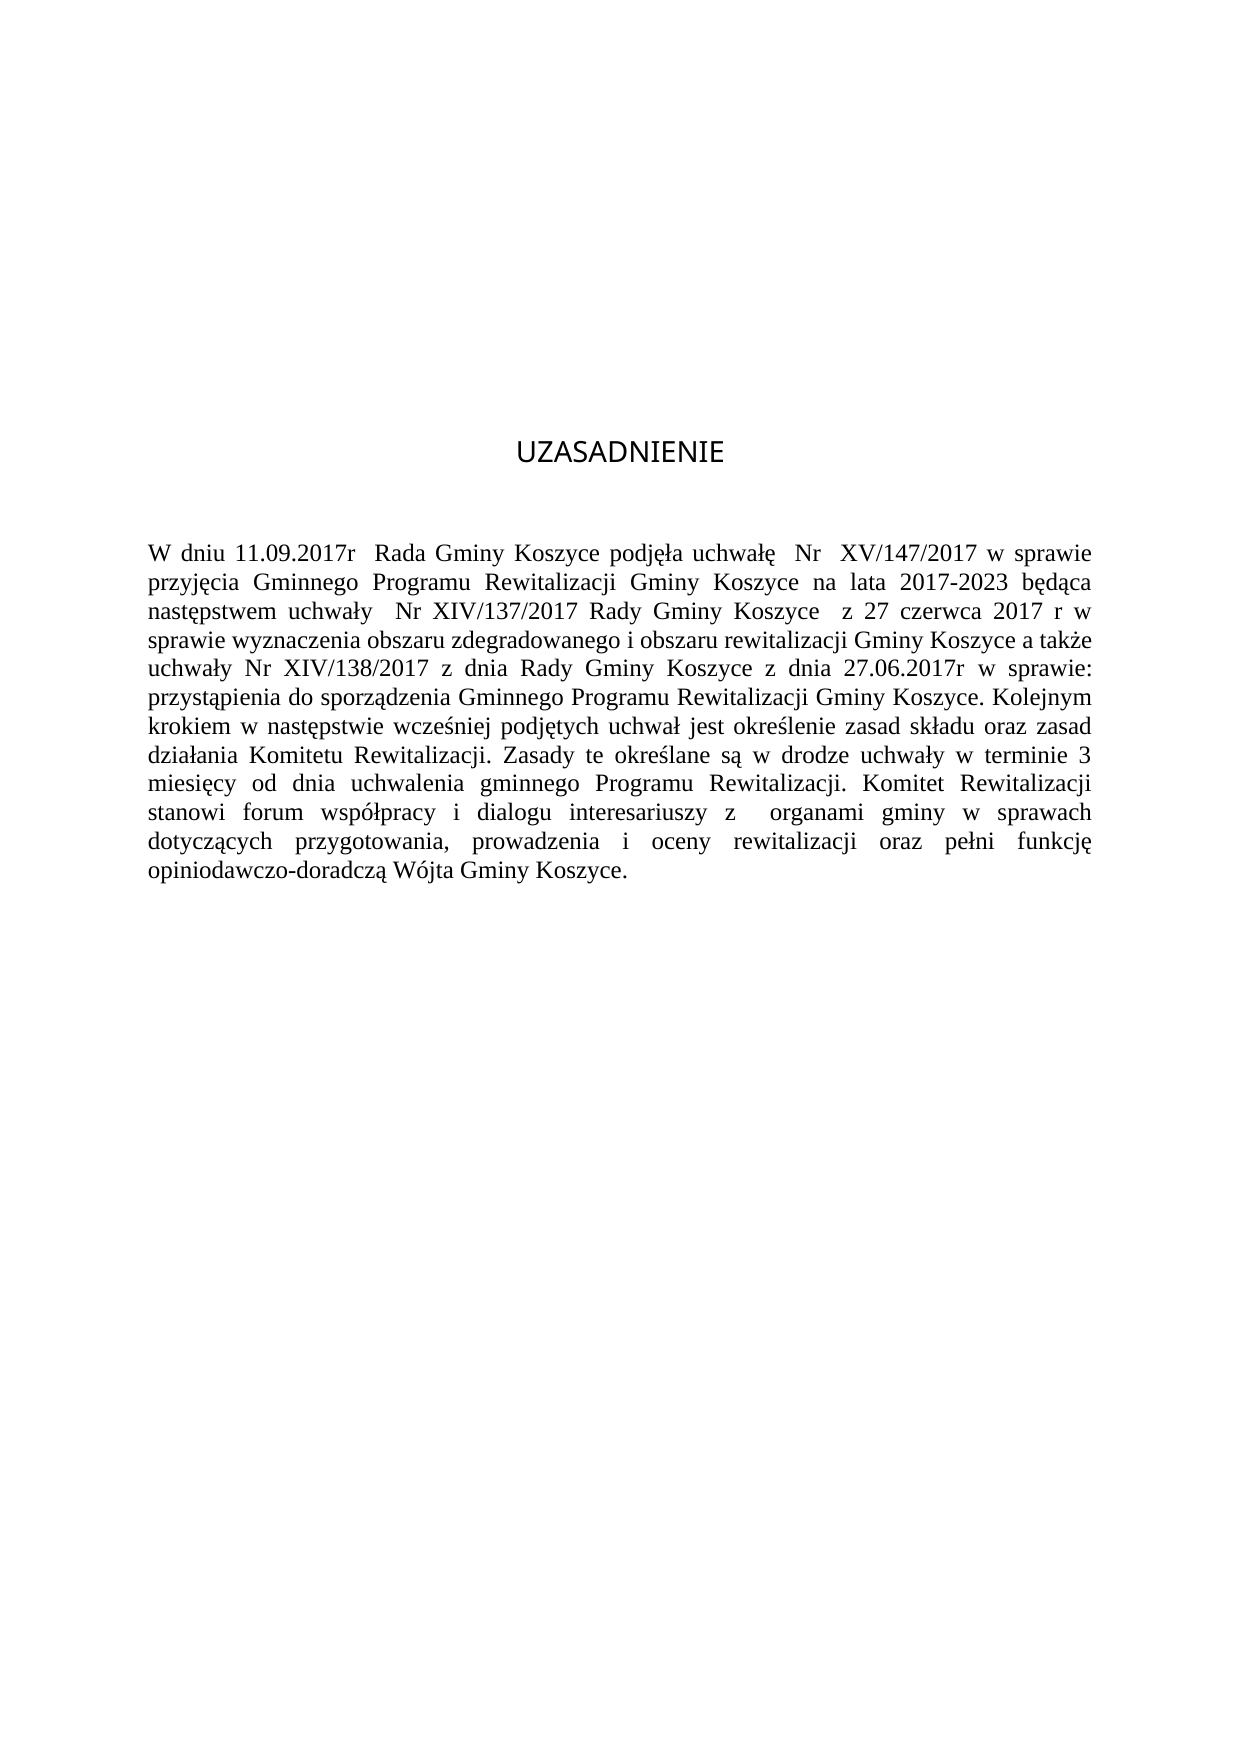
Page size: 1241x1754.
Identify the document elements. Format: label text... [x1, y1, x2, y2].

text W dniu 11.09.2017r Rada Gminy Koszyce podjęła uchwałę Nr XV/147/2017 w sprawie przyjęcia Gminnego Programu Rewitalizacji Gminy Koszyce na lata 2017-2023 będąca następstwem uchwały Nr XIV/137/2017 Rady Gminy Koszyce z 27 czerwca 2017 r w sprawie wyznaczenia obszaru zdegradowanego i obszaru rewitalizacji Gminy Koszyce a także uchwały Nr XIV/138/2017 z dnia Rady Gminy Koszyce z dnia 27.06.2017r w sprawie: przystąpienia do sporządzenia Gminnego Programu Rewitalizacji Gminy Koszyce. Kolejnym krokiem w następstwie wcześniej podjętych uchwał jest określenie zasad składu oraz zasad działania Komitetu Rewitalizacji. Zasady te określane są w drodze uchwały w terminie 3 miesięcy od dnia uchwalenia gminnego Programu Rewitalizacji. Komitet Rewitalizacji stanowi forum współpracy i dialogu interesariuszy z organami gminy w sprawach dotyczących przygotowania, prowadzenia i oceny rewitalizacji oraz pełni funkcję opiniodawczo-doradczą Wójta Gminy Koszyce. [148, 538, 1093, 883]
text UZASADNIENIE [148, 431, 1093, 471]
